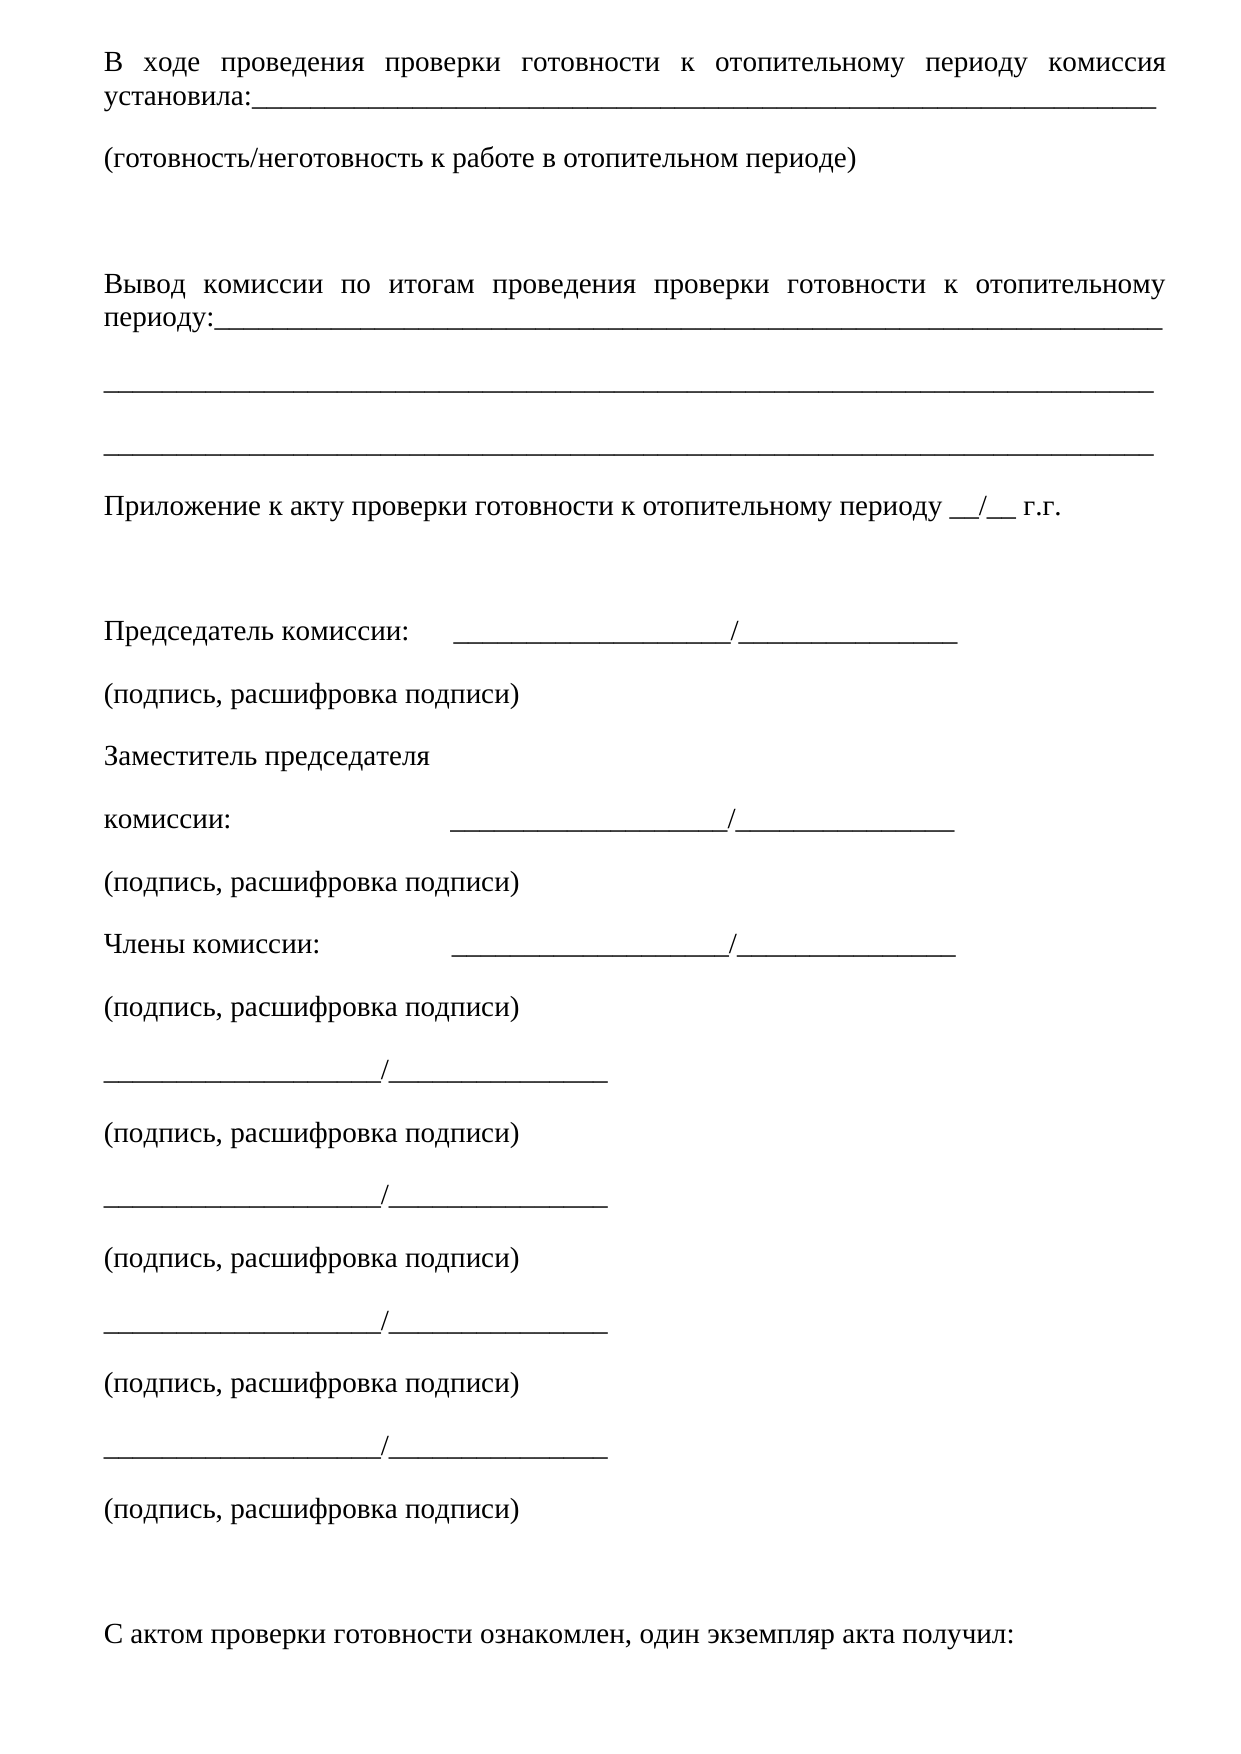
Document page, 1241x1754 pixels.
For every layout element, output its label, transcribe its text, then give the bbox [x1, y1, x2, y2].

text (подпись, расшифровка подписи) [103, 676, 1167, 709]
text Заместитель председателя [103, 738, 1167, 772]
text С актом проверки готовности ознакомлен, один экземпляр акта получил: [103, 1616, 1167, 1650]
text ___________________/_______________ [103, 1052, 1167, 1086]
text Приложение к акту проверки готовности к отопительному периоду __/__ г.г. [103, 488, 1167, 521]
text ________________________________________________________________________ [103, 425, 1167, 458]
text ___________________/_______________ [103, 1428, 1167, 1462]
text (подпись, расшифровка подписи) [103, 864, 1167, 897]
text (подпись, расшифровка подписи) [103, 1491, 1167, 1524]
text Председатель комиссии: ___________________/_______________ [103, 613, 1167, 647]
text ________________________________________________________________________ [103, 362, 1167, 396]
text (подпись, расшифровка подписи) [103, 1366, 1167, 1399]
text (подпись, расшифровка подписи) [103, 989, 1167, 1023]
text комиссии: ___________________/_______________ [103, 801, 1167, 835]
text (подпись, расшифровка подписи) [103, 1240, 1167, 1274]
text В ходе проведения проверки готовности к отопительному периоду комиссия установила:______________________________________________________________ [103, 44, 1167, 111]
text Вывод комиссии по итогам проведения проверки готовности к отопительному периоду:_________________________________________________________________ [103, 266, 1167, 333]
text ___________________/_______________ [103, 1303, 1167, 1336]
text Члены комиссии: ___________________/_______________ [103, 927, 1167, 960]
text (готовность/неготовность к работе в отопительном периоде) [103, 141, 1167, 174]
text (подпись, расшифровка подписи) [103, 1115, 1167, 1148]
text ___________________/_______________ [103, 1177, 1167, 1211]
